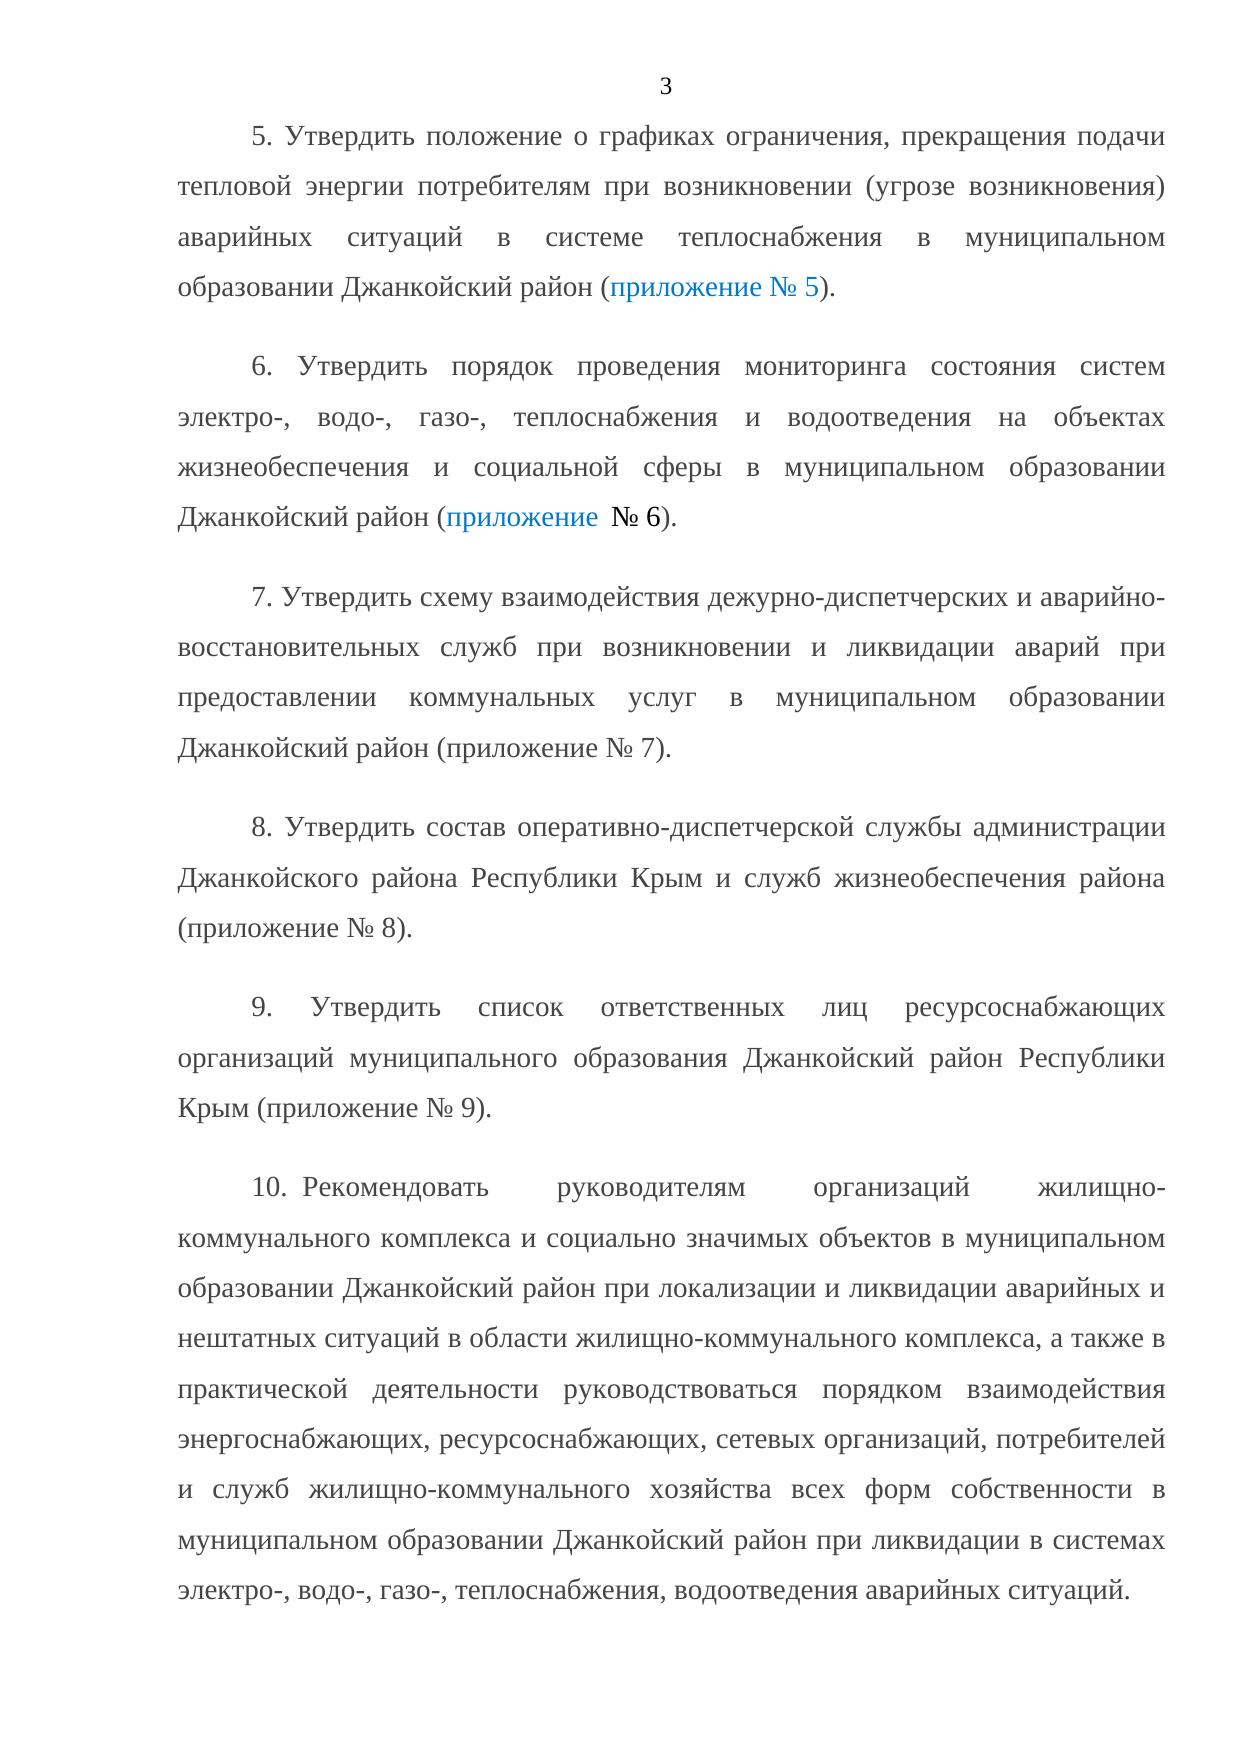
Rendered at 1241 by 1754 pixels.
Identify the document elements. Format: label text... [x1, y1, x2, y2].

text 5. Утвердить положение о графиках ограничения, прекращения подачи тепловой энергии потребителям при возникновении (угрозе возникновения) аварийных ситуаций в системе теплоснабжения в муниципальном образовании Джанкойский район (приложение № 5). [177, 118, 1166, 303]
text 9. Утвердить список ответственных лиц ресурсоснабжающих организаций муниципального образования Джанкойский район Республики Крым (приложение № 9). [177, 989, 1166, 1124]
text 7. Утвердить схему взаимодействия дежурно-диспетчерских и аварийно-восстановительных служб при возникновении и ликвидации аварий при предоставлении коммунальных услуг в муниципальном образовании Джанкойский район (приложение № 7). [177, 579, 1166, 763]
text 6. Утвердить порядок проведения мониторинга состояния систем электро-, водо-, газо-, теплоснабжения и водоотведения на объектах жизнеобеспечения и социальной сферы в муниципальном образовании Джанкойский район (приложение № 6). [177, 348, 1166, 533]
text 10. Рекомендовать руководителям организаций жилищно-коммунального комплекса и социально значимых объектов в муниципальном образовании Джанкойский район при локализации и ликвидации аварийных и нештатных ситуаций в области жилищно-коммунального комплекса, а также в практической деятельности руководствоваться порядком взаимодействия энергоснабжающих, ресурсоснабжающих, сетевых организаций, потребителей и служб жилищно-коммунального хозяйства всех форм собственности в муниципальном образовании Джанкойский район при ликвидации в системах электро-, водо-, газо-, теплоснабжения, водоотведения аварийных ситуаций. [177, 1169, 1166, 1606]
text 8. Утвердить состав оперативно-диспетчерской службы администрации Джанкойского района Республики Крым и служб жизнеобеспечения района (приложение № 8). [177, 809, 1166, 943]
